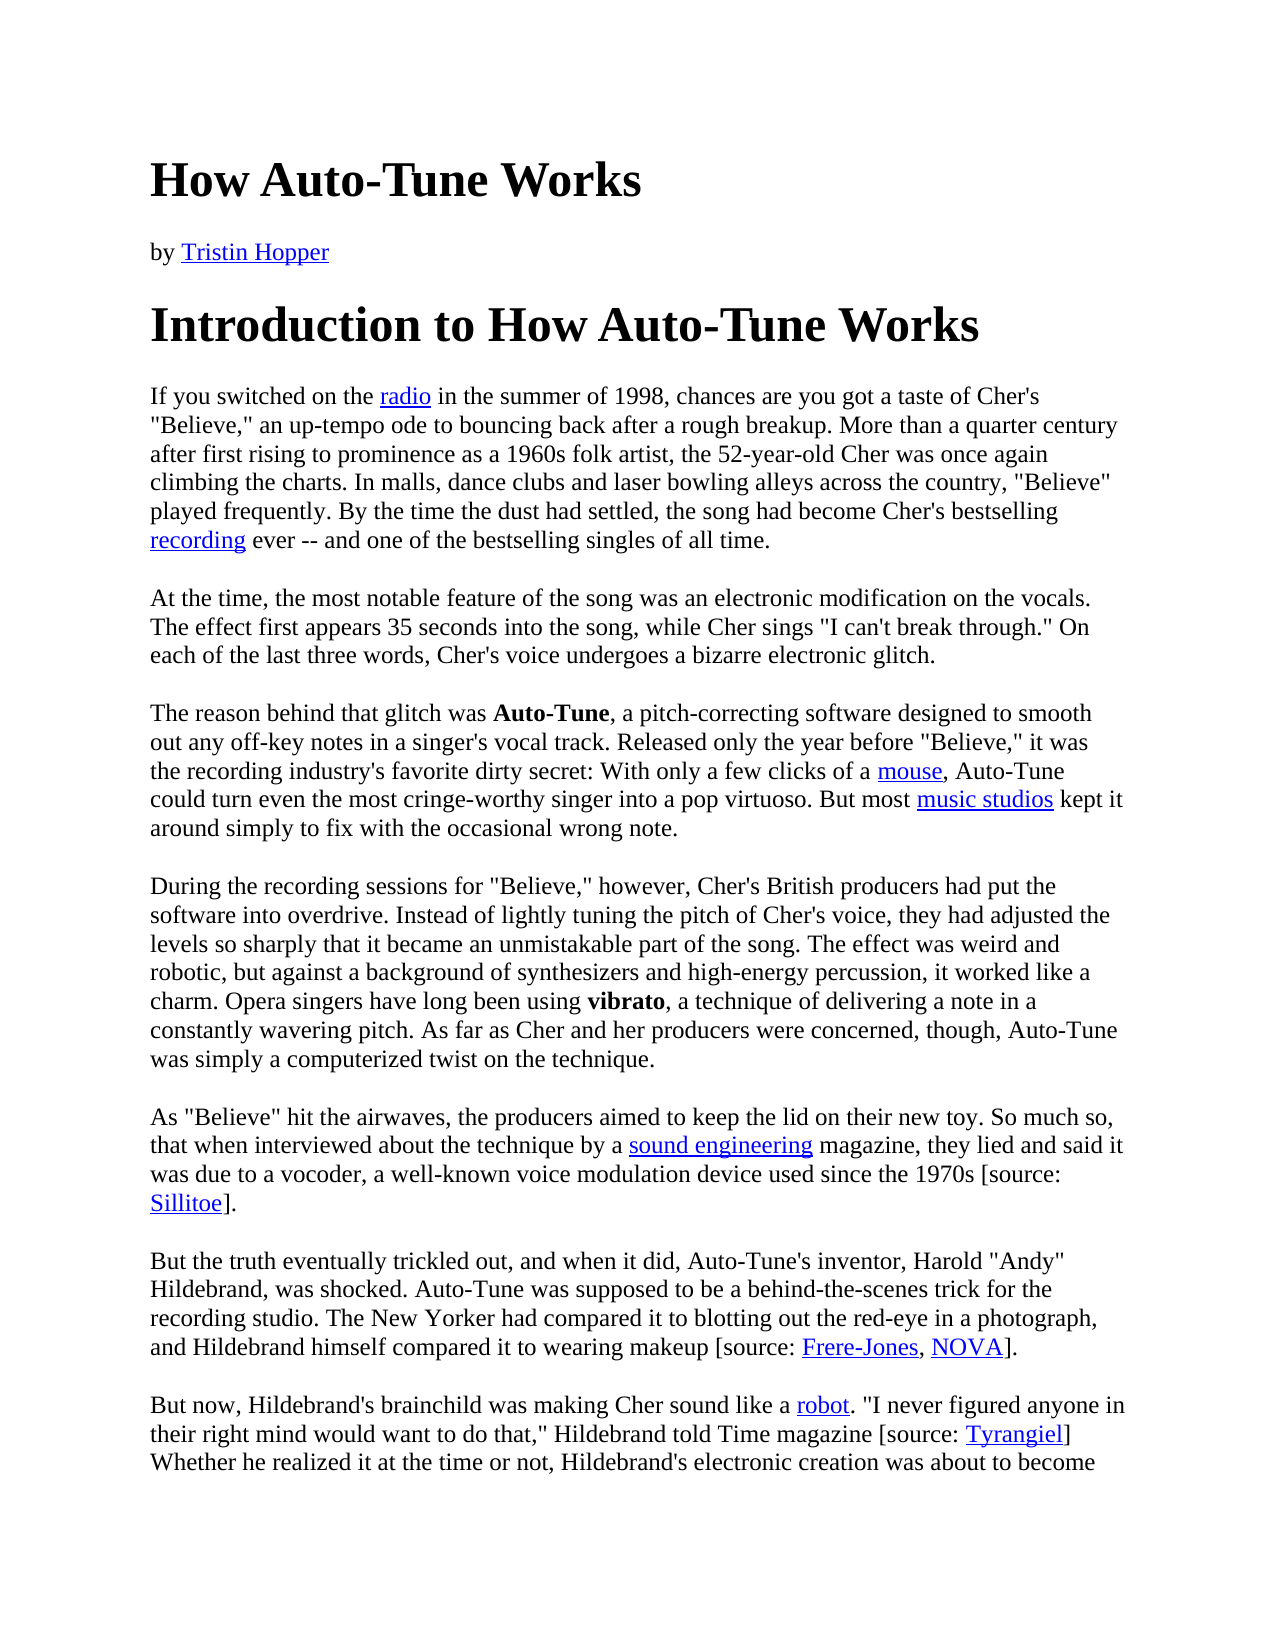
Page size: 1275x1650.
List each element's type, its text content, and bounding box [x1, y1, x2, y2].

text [150, 1390, 1125, 1476]
text The reason behind that glitch was Auto-Tune, a pitch-correcting software designed to smooth out any off-key notes in a singer's vocal track. Released only the year before "Believe," it was the recording industry's favorite dirty secret: With only a few clicks of a mouse, Auto-Tune could turn even the most cringe-worthy singer into a pop virtuoso. But most music studios kept it around simply to fix with the occasional wrong note. [150, 698, 1125, 842]
text Introduction to How Auto-Tune Works [150, 294, 1125, 352]
text During the recording sessions for "Believe," however, Cher's British producers had put the software into overdrive. Instead of lightly tuning the pitch of Cher's voice, they had adjusted the levels so sharply that it became an unmistakable part of the song. The effect was weird and robotic, but against a background of synthesizers and high-energy percussion, it worked like a charm. Opera singers have long been using vibrato, a technique of delivering a note in a constantly wavering pitch. As far as Cher and her producers were concerned, though, Auto-Tune was simply a computerized twist on the technique. [150, 871, 1125, 1072]
text At the time, the most notable feature of the song was an electronic modification on the vocals. The effect first appears 35 seconds into the song, while Cher sings "I can't break through." On each of the last three words, Cher's voice undergoes a bizarre electronic glitch. [150, 583, 1125, 669]
text But the truth eventually trickled out, and when it did, Auto-Tune's inventor, Harold "Andy" Hildebrand, was shocked. Auto-Tune was supposed to be a behind-the-scenes trick for the recording studio. The New Yorker had compared it to blotting out the red-eye in a photograph, and Hildebrand himself compared it to wearing makeup [source: Frere-Jones, NOVA]. [150, 1246, 1125, 1361]
text As "Believe" hit the airwaves, the producers aimed to keep the lid on their new toy. So much so, that when interviewed about the technique by a sound engineering magazine, they lied and said it was due to a vocoder, a well-known voice modulation device used since the 1970s [source: Sillitoe]. [150, 1102, 1125, 1217]
text by Tristin Hopper [150, 237, 1125, 265]
text If you switched on the radio in the summer of 1998, chances are you got a taste of Cher's "Believe," an up-tempo ode to bouncing back after a rough breakup. More than a quarter century after first rising to prominence as a 1960s folk artist, the 52-year-old Cher was once again climbing the charts. In malls, dance clubs and laser bowling alleys across the country, "Believe" played frequently. By the time the dust had settled, the song had become Cher's bestselling recording ever -- and one of the bestselling singles of all time. [150, 381, 1125, 554]
text How Auto-Tune Works [150, 150, 1125, 207]
